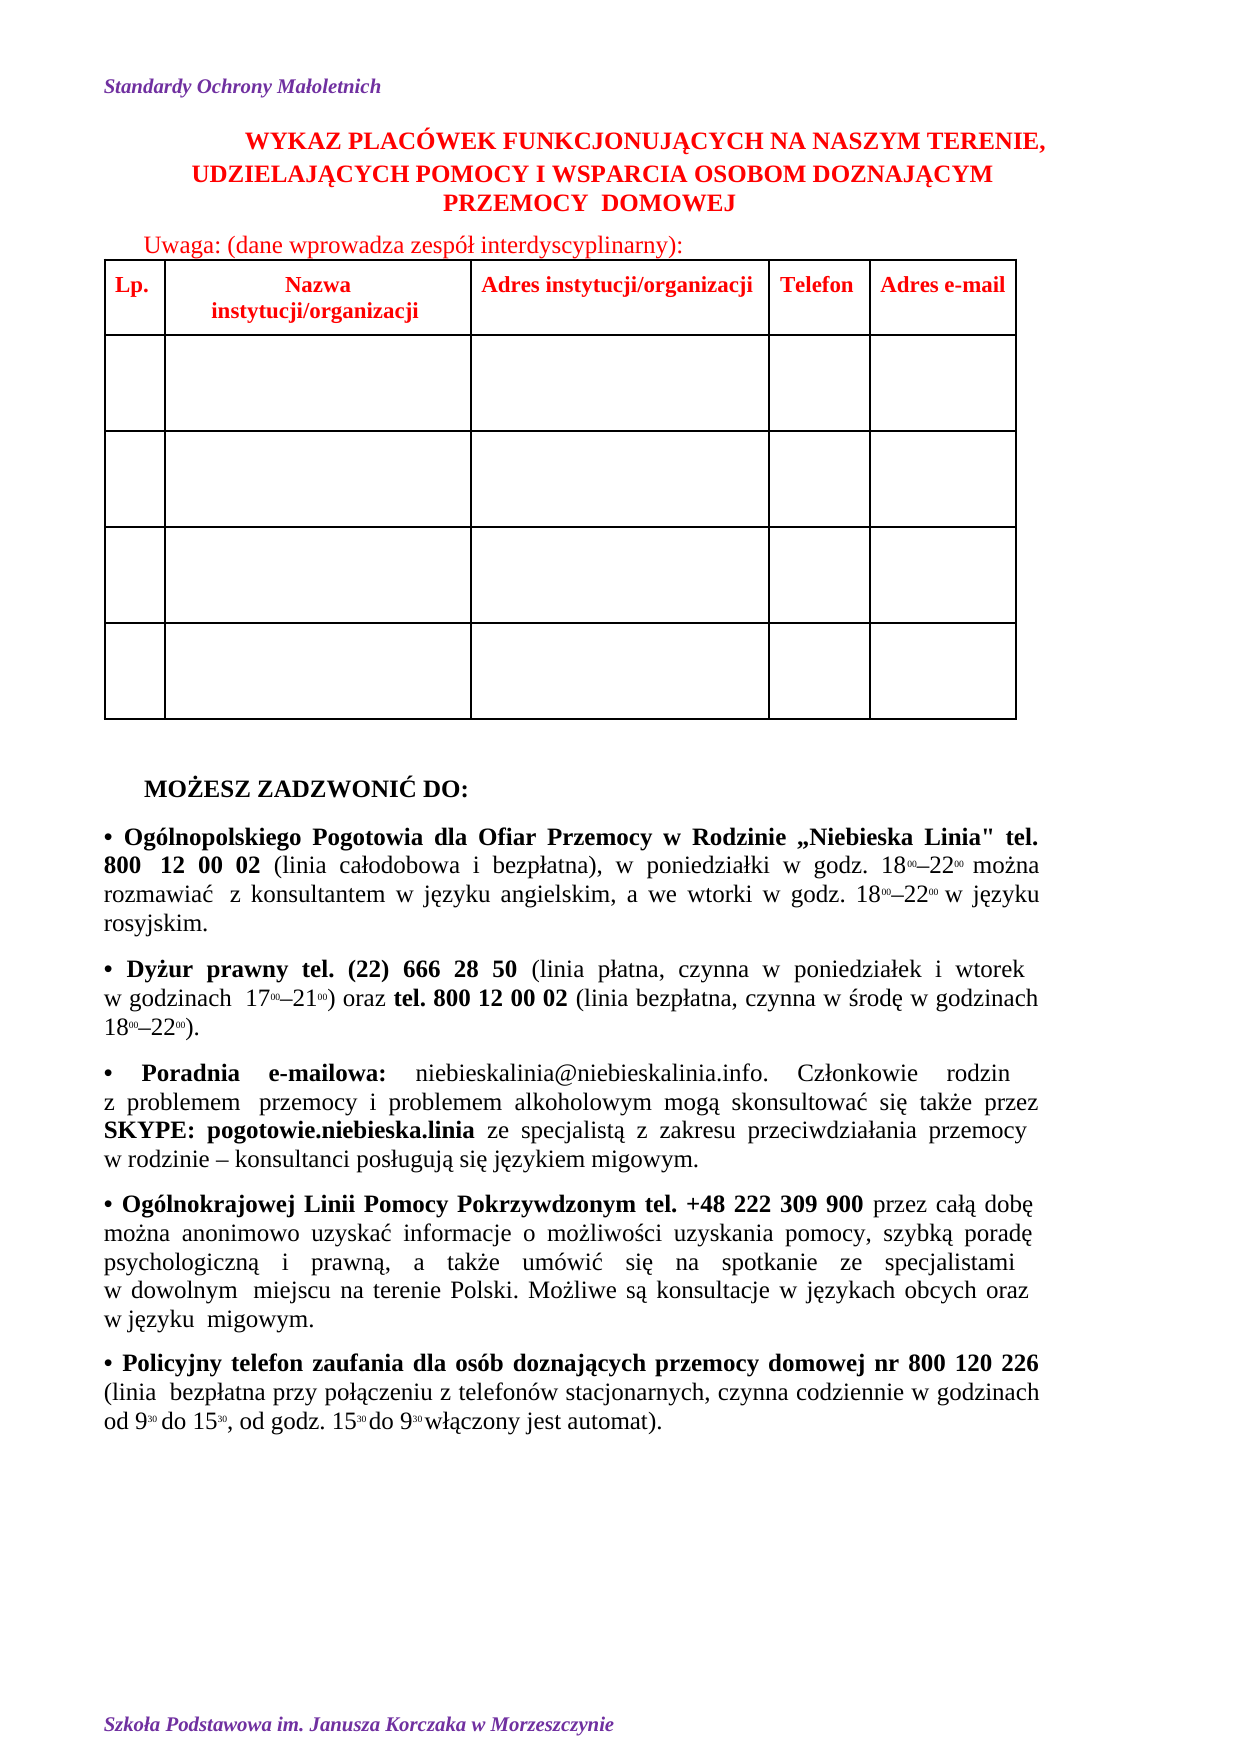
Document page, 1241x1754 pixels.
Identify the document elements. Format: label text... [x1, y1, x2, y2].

table_header Lp. [106, 261, 164, 334]
text WYKAZ PLACÓWEK FUNKCJONUJĄCYCH NA NASZYM TERENIE, [244, 126, 1137, 155]
table_header Adres instytucji/organizacji [472, 261, 768, 334]
table_cell [472, 336, 768, 430]
table_header Telefon [770, 261, 869, 334]
table_cell [871, 624, 1015, 718]
text Uwaga: (dane wprowadza zespół interdyscyplinarny): [143, 230, 1137, 258]
table_cell [871, 336, 1015, 430]
text • Poradnia e-mailowa: niebieskalinia@niebieskalinia.info. Członkowie rodzin z problemem przemocy i problemem alkoholowym mogą skonsultować się także przez SKYPE: pogotowie.niebieska.linia ze specjalistą z zakresu przeciwdziałania przemocy w rodzinie – konsultanci posługują się językiem migowym. [103, 1058, 1039, 1173]
table_header Adres e-mail [871, 261, 1015, 334]
table_cell [472, 624, 768, 718]
table_cell [166, 624, 470, 718]
table_cell [166, 432, 470, 526]
table_cell [770, 432, 869, 526]
text UDZIELAJĄCYCH POMOCY I WSPARCIA OSOBOM DOZNAJĄCYM PRZEMOCY DOMOWEJ [164, 159, 1021, 216]
table_cell [166, 336, 470, 430]
table_cell [472, 528, 768, 622]
table_cell [770, 336, 869, 430]
table_cell [106, 432, 164, 526]
text • Policyjny telefon zaufania dla osób doznających przemocy domowej nr 800 120 226 (linia bezpłatna przy połączeniu z telefonów stacjonarnych, czynna codziennie w godzinach od 930 do 1530, od godz. 1530 do 930 włączony jest automat). [103, 1348, 1040, 1434]
table_cell [106, 528, 164, 622]
table_cell [770, 624, 869, 718]
table_cell [106, 336, 164, 430]
table_cell [166, 528, 470, 622]
text • Ogólnokrajowej Linii Pomocy Pokrzywdzonym tel. +48 222 309 900 przez całą dobę można anonimowo uzyskać informacje o możliwości uzyskania pomocy, szybką poradę psychologiczną i prawną, a także umówić się na spotkanie ze specjalistami w dowolnym miejscu na terenie Polski. Możliwe są konsultacje w językach obcych oraz w języku migowym. [103, 1189, 1039, 1333]
table_cell [871, 528, 1015, 622]
text MOŻESZ ZADZWONIĆ DO: [144, 774, 1137, 803]
table_cell [770, 528, 869, 622]
text • Dyżur prawny tel. (22) 666 28 50 (linia płatna, czynna w poniedziałek i wtorek w godzinach 1700–2100) oraz tel. 800 12 00 02 (linia bezpłatna, czynna w środę w godzinach 1800–2200). [103, 954, 1039, 1041]
table_header Nazwa instytucji/organizacji [166, 261, 470, 334]
table_cell [106, 624, 164, 718]
table_cell [871, 432, 1015, 526]
text • Ogólnopolskiego Pogotowia dla Ofiar Przemocy w Rodzinie „Niebieska Linia" tel. 800 12 00 02 (linia całodobowa i bezpłatna), w poniedziałki w godz. 1800–2200 można rozmawiać z konsultantem w języku angielskim, a we wtorki w godz. 1800–2200 w języku rosyjskim. [103, 821, 1039, 937]
table_cell [472, 432, 768, 526]
